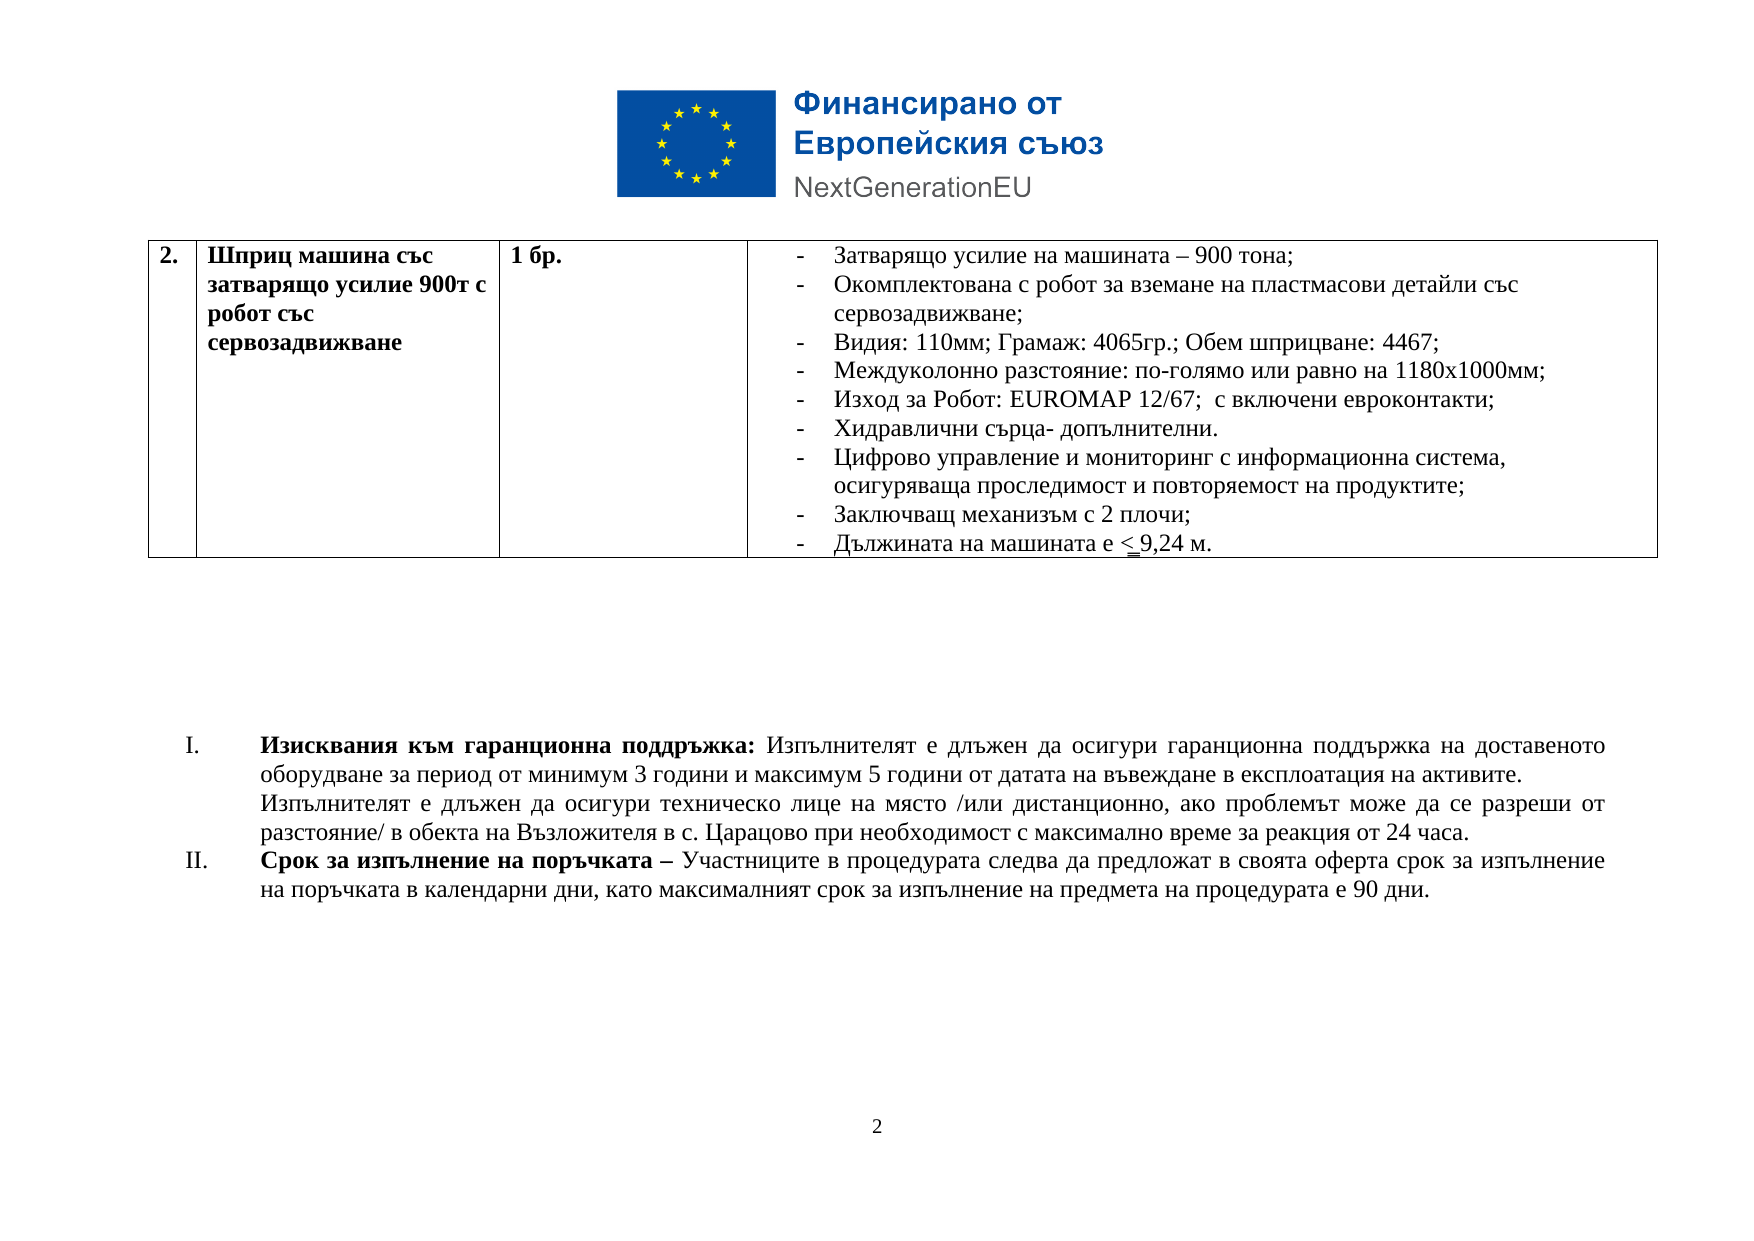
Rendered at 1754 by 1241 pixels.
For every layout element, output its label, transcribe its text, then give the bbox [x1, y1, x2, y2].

table_cell Затварящо усилие на машината – 900 тона; Окомплектована с робот за вземане на пластмасови детайли със сервозадвижване; Видия: 110мм; Грамаж: 4065гр.; Обем шприцване: 4467; Междуколонно разстояние: по-голямо или равно на 1180х1000мм; Изход за Робот: EUROMAP 12/67; с включени евроконтакти; Хидравлични сърца- допълнителни. Цифрово управление и мониторинг с информационна система, осигуряваща проследимост и повторяемост на продуктите; Заключващ механизъм с 2 плочи; Дължината на машината е ˂͇ 9,24 м. [748, 241, 1657, 557]
table_cell 1 бр. [500, 241, 747, 557]
picture [605, 73, 1149, 211]
list Изисквания към гаранционна поддръжка: Изпълнителят е длъжен да осигури гаранционна поддържка на доставеното оборудване за период от минимум 3 години и максимум 5 години от датата на въвеждане в експлоатация на активите. [185, 730, 1606, 788]
table_cell Шприц машина със затварящо усилие 900т с робот със сервозадвижване [197, 241, 499, 557]
table_cell 2. [149, 241, 196, 557]
list Изпълнителят е длъжен да осигури техническо лице на място /или дистанционно, ако проблемът може да се разреши от разстояние/ в обекта на Възложителя в с. Царацово при необходимост с максимално време за реакция от 24 часа. [260, 788, 1606, 845]
list Срок за изпълнение на поръчката – Участниците в процедурата следва да предложат в своята оферта срок за изпълнение на поръчката в календарни дни, като максималният срок за изпълнение на предмета на процедурата е 90 дни. [185, 845, 1606, 903]
